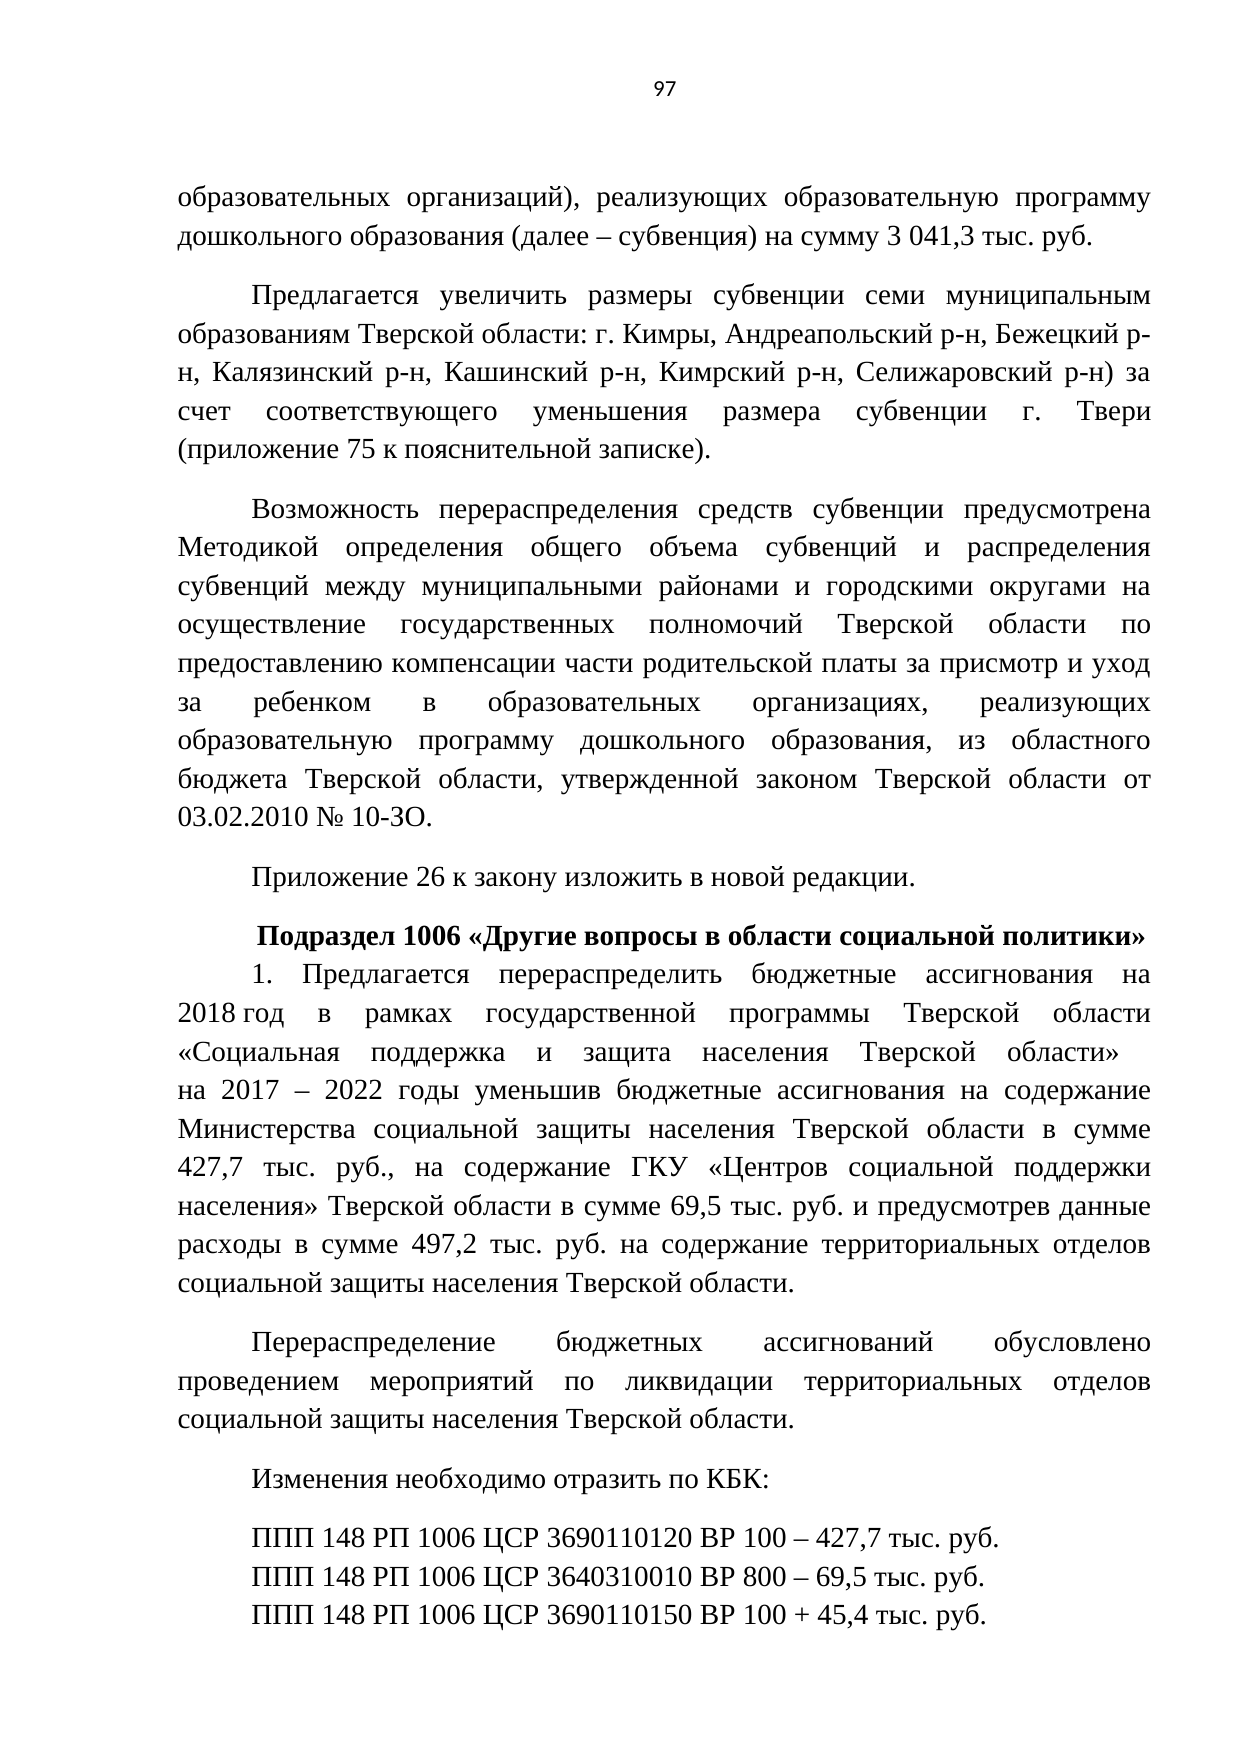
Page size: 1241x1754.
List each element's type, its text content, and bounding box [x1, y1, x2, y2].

text Перераспределение бюджетных ассигнований обусловлено проведением мероприятий по ликвидации территориальных отделов социальной защиты населения Тверской области. [177, 1324, 1152, 1435]
text Возможность перераспределения средств субвенции предусмотрена Методикой определения общего объема субвенций и распределения субвенций между муниципальными районами и городскими округами на осуществление государственных полномочий Тверской области по предоставлению компенсации части родительской платы за присмотр и уход за ребенком в образовательных организациях, реализующих образовательную программу дошкольного образования, из областного бюджета Тверской области, утвержденной законом Тверской области от 03.02.2010 № 10-ЗО. [177, 491, 1152, 833]
text ППП 148 РП 1006 ЦСР 3690110150 ВР 100 + 45,4 тыс. руб. [177, 1597, 1152, 1631]
text Изменения необходимо отразить по КБК: [177, 1461, 1152, 1494]
text Приложение 26 к закону изложить в новой редакции. [177, 859, 1152, 892]
text Предлагается увеличить размеры субвенции семи муниципальным образованиям Тверской области: г. Кимры, Андреапольский р-н, Бежецкий р-н, Калязинский р-н, Кашинский р-н, Кимрский р-н, Селижаровский р-н) за счет соответствующего уменьшения размера субвенции г. Твери (приложение 75 к пояснительной записке). [177, 277, 1152, 465]
subtitle Подраздел 1006 «Другие вопросы в области социальной политики» [177, 918, 1152, 952]
text ППП 148 РП 1006 ЦСР 3640310010 ВР 800 – 69,5 тыс. руб. [177, 1559, 1152, 1592]
text 1. Предлагается перераспределить бюджетные ассигнования на 2018 год в рамках государственной программы Тверской области «Социальная поддержка и защита населения Тверской области» на 2017 – 2022 годы уменьшив бюджетные ассигнования на содержание Министерства социальной защиты населения Тверской области в сумме 427,7 тыс. руб., на содержание ГКУ «Центров социальной поддержки населения» Тверской области в сумме 69,5 тыс. руб. и предусмотрев данные расходы в сумме 497,2 тыс. руб. на содержание территориальных отделов социальной защиты населения Тверской области. [177, 957, 1152, 1298]
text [177, 179, 1152, 252]
text ППП 148 РП 1006 ЦСР 3690110120 ВР 100 – 427,7 тыс. руб. [177, 1520, 1152, 1554]
